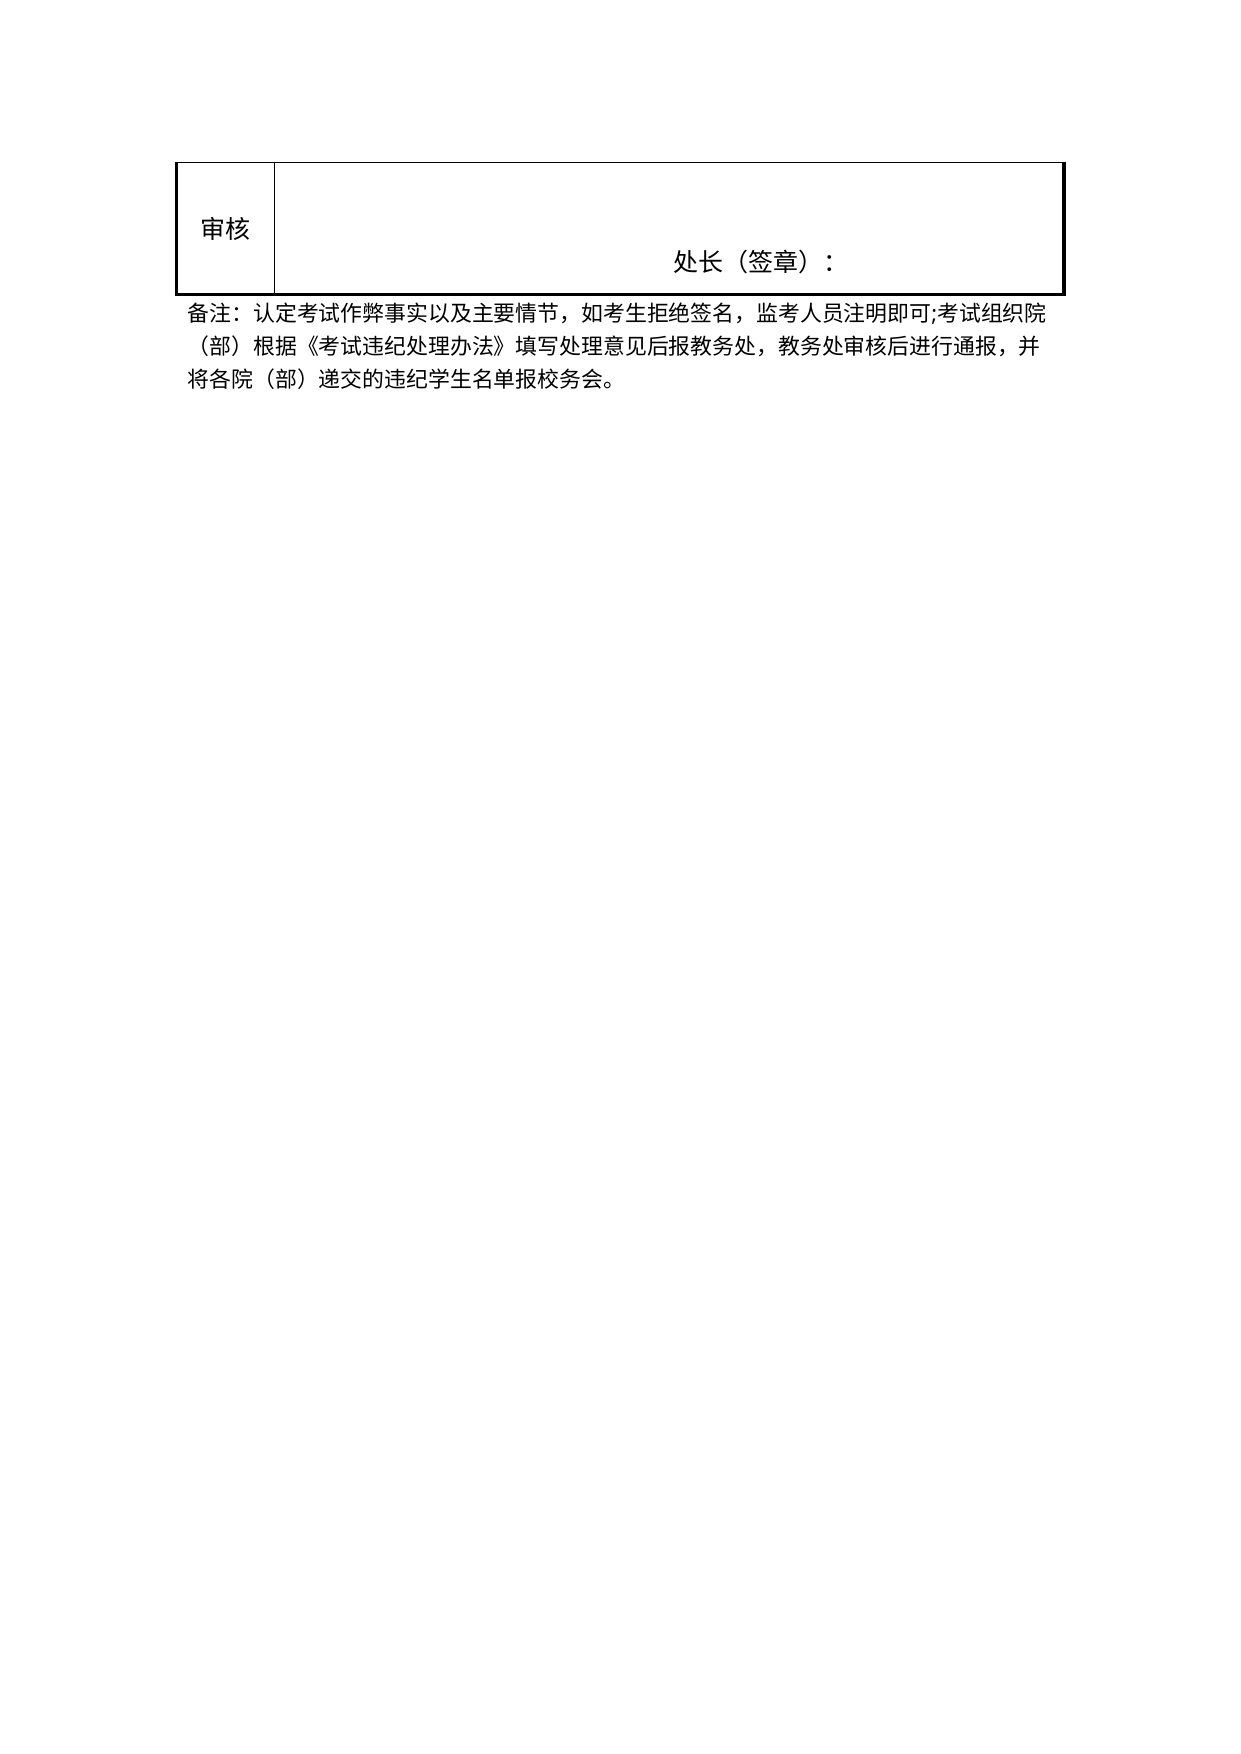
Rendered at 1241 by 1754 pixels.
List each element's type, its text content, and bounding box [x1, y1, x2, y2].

table_cell 处长（签章）： [275, 163, 1062, 293]
table_cell 教务处审核 [178, 163, 274, 293]
text 备注：认定考试作弊事实以及主要情节，如考生拒绝签名，监考人员注明即可;考试组织院（部）根据《考试违纪处理办法》填写处理意见后报教务处，教务处审核后进行通报，并将各院（部）递交的违纪学生名单报校务会。 [187, 296, 1053, 394]
